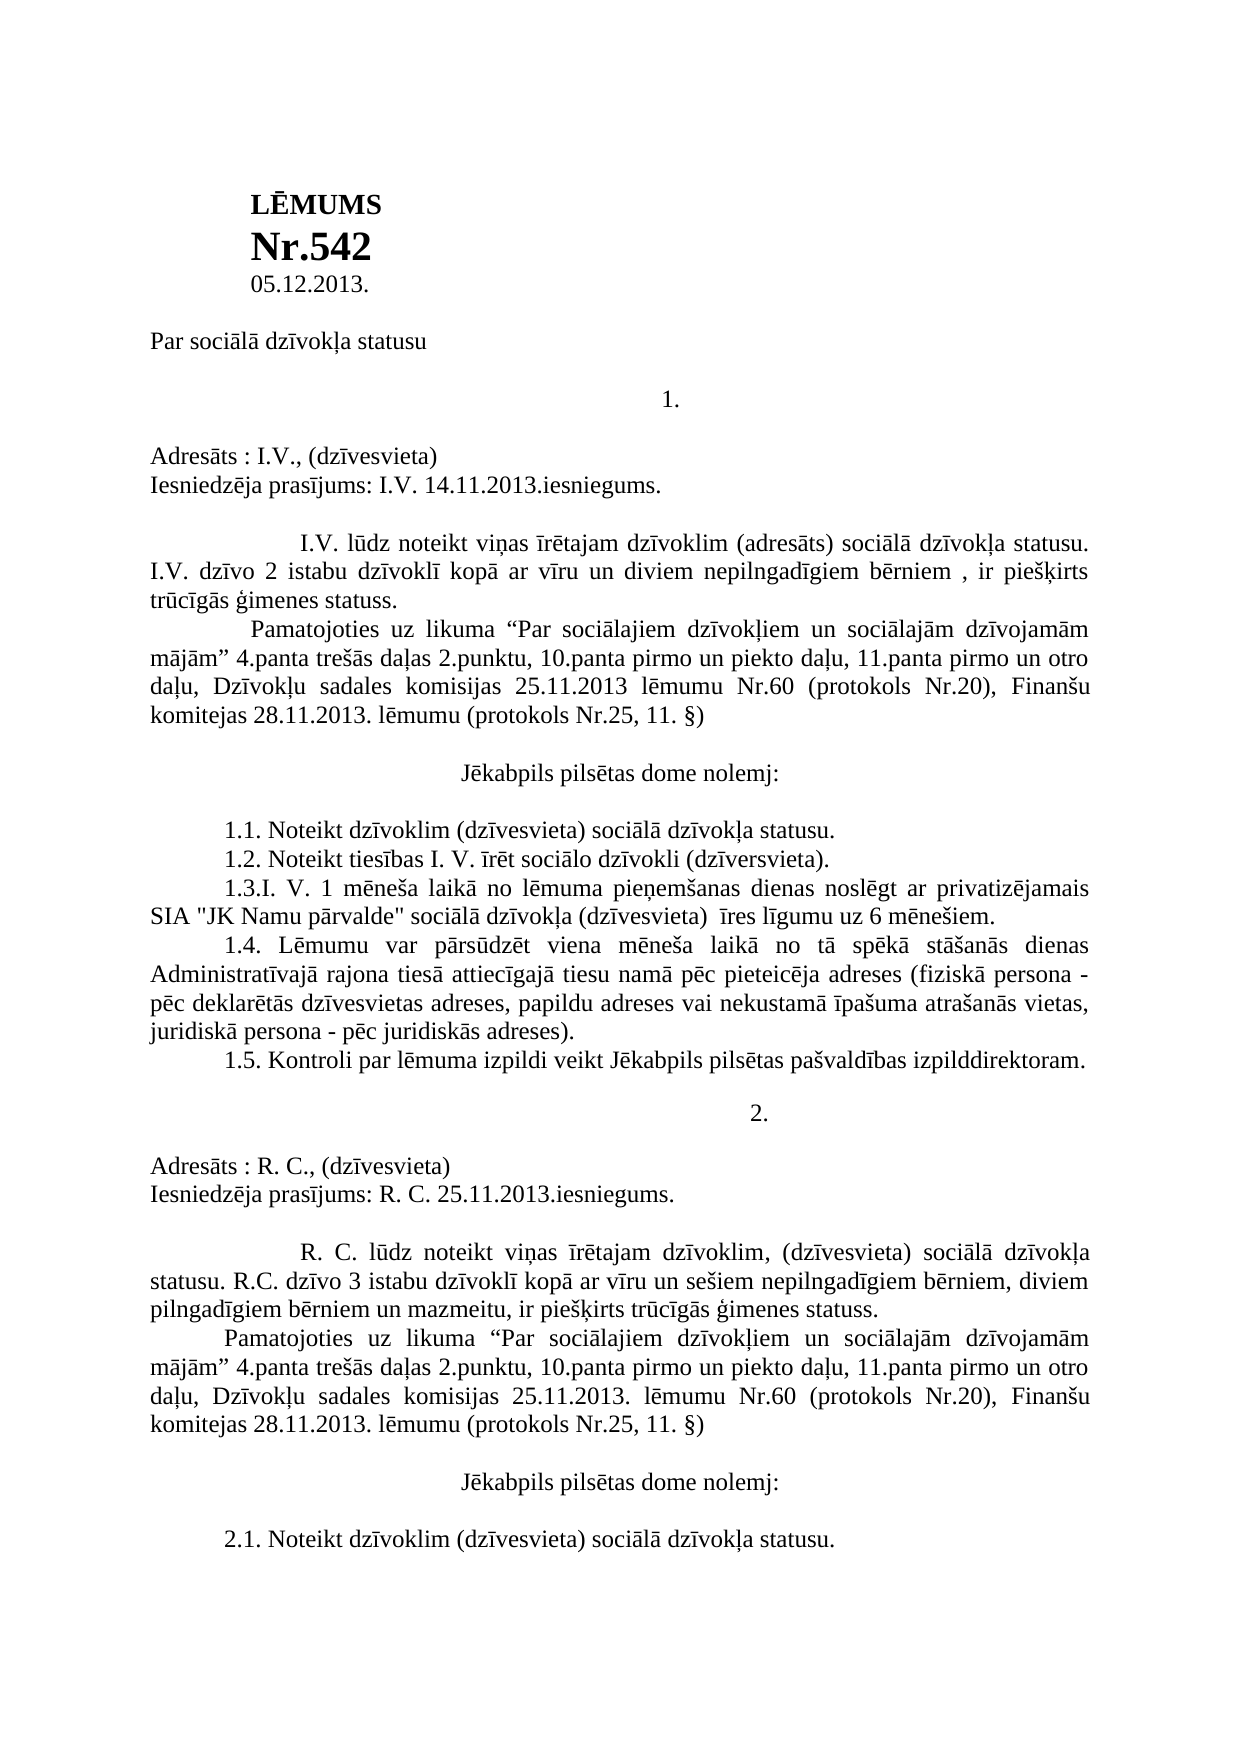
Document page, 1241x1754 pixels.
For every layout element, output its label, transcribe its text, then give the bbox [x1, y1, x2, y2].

text 1.2. Noteikt tiesības I. V. īrēt sociālo dzīvokli (dzīversvieta). [150, 844, 1090, 873]
text 1.3.I. V. 1 mēneša laikā no lēmuma pieņemšanas dienas noslēgt ar privatizējamais SIA "JK Namu pārvalde" sociālā dzīvokļa (dzīvesvieta) īres līgumu uz 6 mēnešiem. [150, 873, 1090, 930]
text 1.5. Kontroli par lēmuma izpildi veikt Jēkabpils pilsētas pašvaldības izpilddirektoram. [150, 1045, 1090, 1074]
text Nr.542 [150, 221, 1090, 269]
text 1.4. Lēmumu var pārsūdzēt viena mēneša laikā no tā spēkā stāšanās dienas Administratīvajā rajona tiesā attiecīgajā tiesu namā pēc pieteicēja adreses (fiziskā persona - pēc deklarētās dzīvesvietas adreses, papildu adreses vai nekustamā īpašuma atrašanās vietas, juridiskā persona - pēc juridiskās adreses). [150, 930, 1090, 1045]
text R. C. lūdz noteikt viņas īrētajam dzīvoklim, (dzīvesvieta) sociālā dzīvokļa statusu. R.C. dzīvo 3 istabu dzīvoklī kopā ar vīru un sešiem nepilngadīgiem bērniem, diviem pilngadīgiem bērniem un mazmeitu, ir piešķirts trūcīgās ģimenes statuss. [150, 1237, 1090, 1323]
text 1.1. Noteikt dzīvoklim (dzīvesvieta) sociālā dzīvokļa statusu. [150, 815, 1090, 844]
text Pamatojoties uz likuma “Par sociālajiem dzīvokļiem un sociālajām dzīvojamām mājām” 4.panta trešās daļas 2.punktu, 10.panta pirmo un piekto daļu, 11.panta pirmo un otro daļu, Dzīvokļu sadales komisijas 25.11.2013. lēmumu Nr.60 (protokols Nr.20), Finanšu komitejas 28.11.2013. lēmumu (protokols Nr.25, 11. §) [150, 1323, 1090, 1438]
text 05.12.2013. [150, 269, 1090, 298]
text Par sociālā dzīvokļa statusu [150, 326, 1090, 355]
text Iesniedzēja prasījums: R. C. 25.11.2013.iesniegums. [150, 1179, 1090, 1208]
text 2. [150, 1098, 1090, 1127]
text LĒMUMS [150, 187, 1090, 221]
text Adresāts : R. C., (dzīvesvieta) [150, 1151, 1090, 1179]
text Jēkabpils pilsētas dome nolemj: [150, 729, 1090, 786]
text 1. [150, 384, 1090, 413]
text 2.1. Noteikt dzīvoklim (dzīvesvieta) sociālā dzīvokļa statusu. [150, 1524, 1090, 1553]
text I.V. lūdz noteikt viņas īrētajam dzīvoklim (adresāts) sociālā dzīvokļa statusu. I.V. dzīvo 2 istabu dzīvoklī kopā ar vīru un diviem nepilngadīgiem bērniem , ir piešķirts trūcīgās ģimenes statuss. [150, 528, 1090, 614]
text Iesniedzēja prasījums: I.V. 14.11.2013.iesniegums. [150, 470, 1090, 499]
text Adresāts : I.V., (dzīvesvieta) [150, 441, 1090, 470]
text Jēkabpils pilsētas dome nolemj: [150, 1467, 1090, 1496]
text Pamatojoties uz likuma “Par sociālajiem dzīvokļiem un sociālajām dzīvojamām mājām” 4.panta trešās daļas 2.punktu, 10.panta pirmo un piekto daļu, 11.panta pirmo un otro daļu, Dzīvokļu sadales komisijas 25.11.2013 lēmumu Nr.60 (protokols Nr.20), Finanšu komitejas 28.11.2013. lēmumu (protokols Nr.25, 11. §) [150, 614, 1090, 729]
